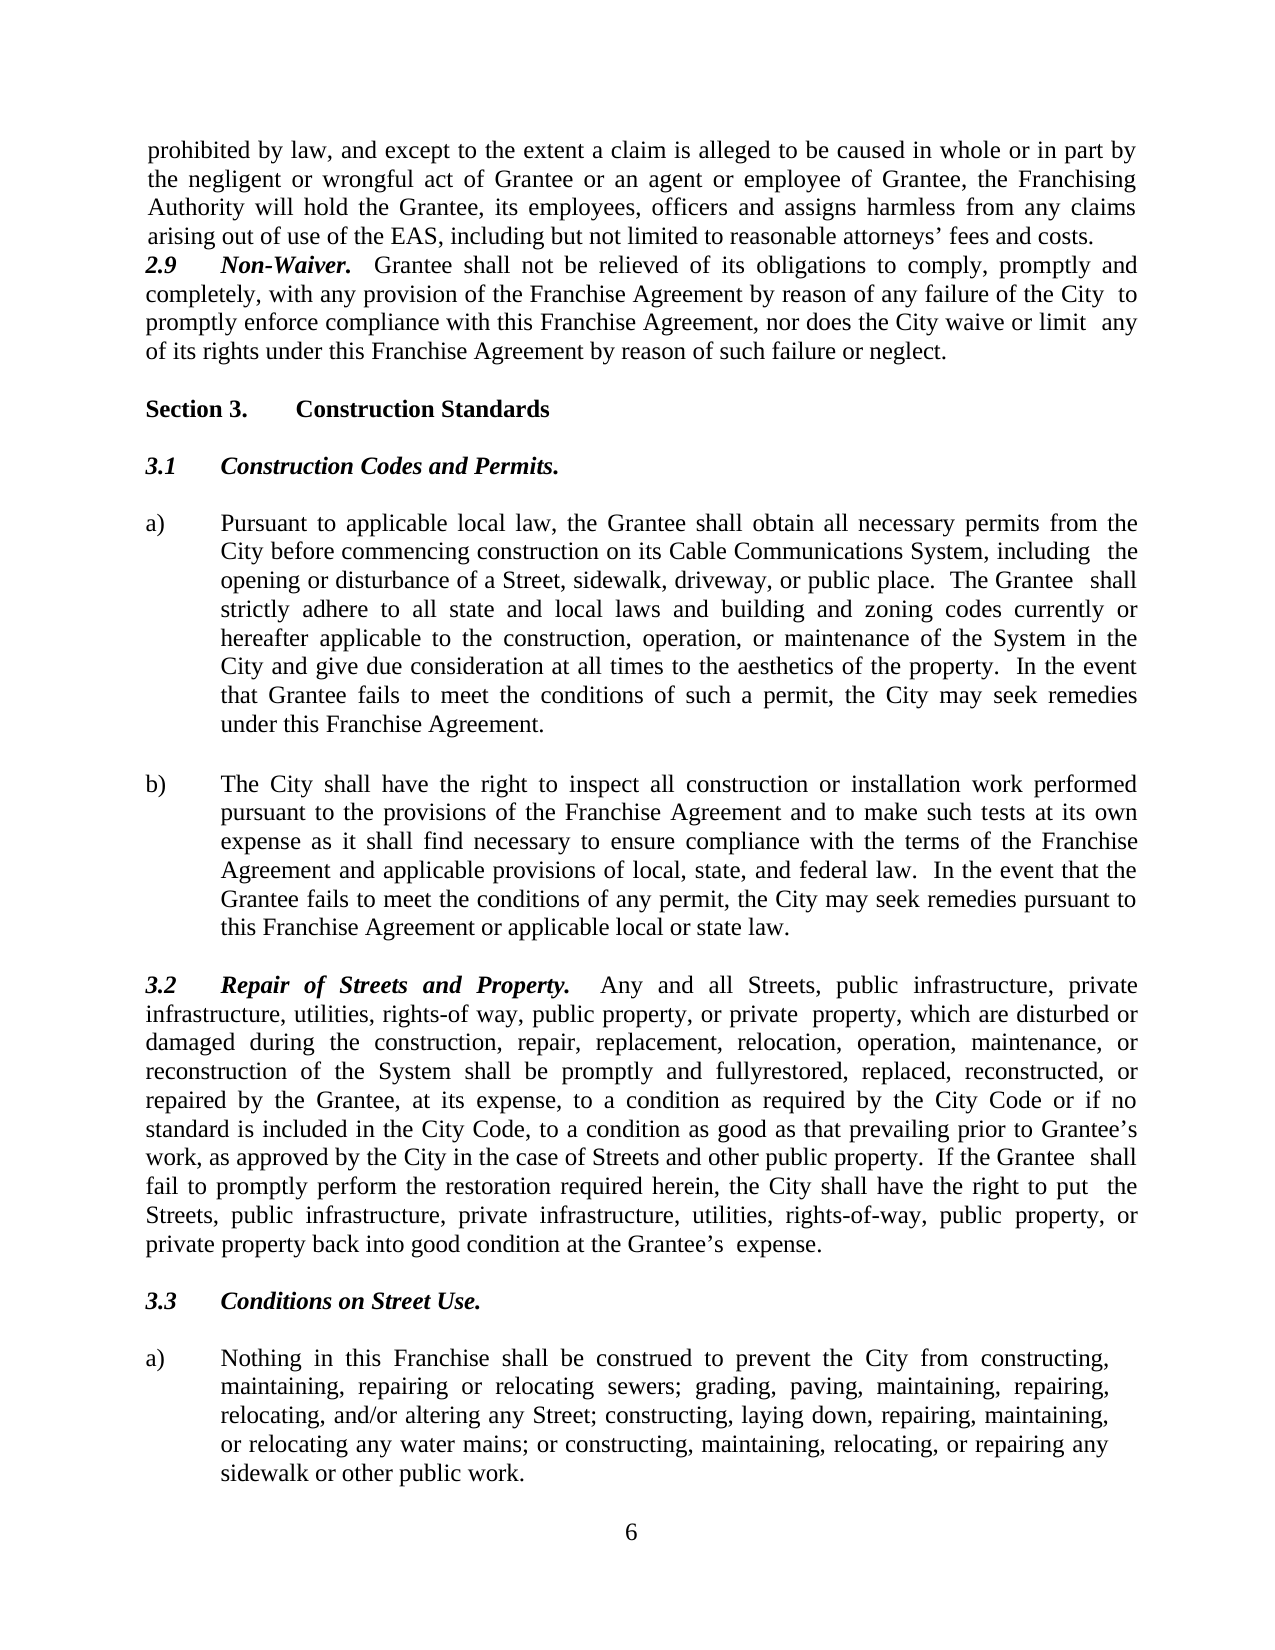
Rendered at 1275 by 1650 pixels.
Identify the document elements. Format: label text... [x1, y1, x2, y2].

subtitle Construction Codes and Permits. [145, 451, 1140, 480]
list Nothing in this Franchise shall be construed to prevent the City from constructing, maintaining, repairing or relocating sewers; grading, paving, maintaining, repairing, relocating, and/or altering any Street; constructing, laying down, repairing, maintaining, or relocating any water mains; or constructing, maintaining, relocating, or repairing any sidewalk or other public work. [145, 1343, 1109, 1486]
list The City shall have the right to inspect all construction or installation work performed pursuant to the provisions of the Franchise Agreement and to make such tests at its own expense as it shall find necessary to ensure compliance with the terms of the Franchise Agreement and applicable provisions of local, state, and federal law. In the event that the Grantee fails to meet the conditions of any permit, the City may seek remedies pursuant to this Franchise Agreement or applicable local or state law. [145, 769, 1138, 941]
list Repair of Streets and Property. Any and all Streets, public infrastructure, private infrastructure, utilities, rights-of way, public property, or private property, which are disturbed or damaged during the construction, repair, replacement, relocation, operation, maintenance, or reconstruction of the System shall be promptly and fullyrestored, replaced, reconstructed, or repaired by the Grantee, at its expense, to a condition as required by the City Code or if no standard is included in the City Code, to a condition as good as that prevailing prior to Grantee’s work, as approved by the City in the case of Streets and other public property. If the Grantee shall fail to promptly perform the restoration required herein, the City shall have the right to put the Streets, public infrastructure, private infrastructure, utilities, rights-of-way, public property, or private property back into good condition at the Grantee’s expense. [145, 970, 1138, 1257]
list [147, 135, 1138, 250]
list Pursuant to applicable local law, the Grantee shall obtain all necessary permits from the City before commencing construction on its Cable Communications System, including the opening or disturbance of a Street, sidewalk, driveway, or public place. The Grantee shall strictly adhere to all state and local laws and building and zoning codes currently or hereafter applicable to the construction, operation, or maintenance of the System in the City and give due consideration at all times to the aesthetics of the property. In the event that Grantee fails to meet the conditions of such a permit, the City may seek remedies under this Franchise Agreement. [145, 508, 1138, 738]
list Non-Waiver. Grantee shall not be relieved of its obligations to comply, promptly and completely, with any provision of the Franchise Agreement by reason of any failure of the City to promptly enforce compliance with this Franchise Agreement, nor does the City waive or limit any of its rights under this Franchise Agreement by reason of such failure or neglect. [145, 250, 1138, 365]
subtitle Conditions on Street Use. [145, 1286, 1140, 1315]
subtitle Section 3. Construction Standards [145, 394, 1140, 422]
